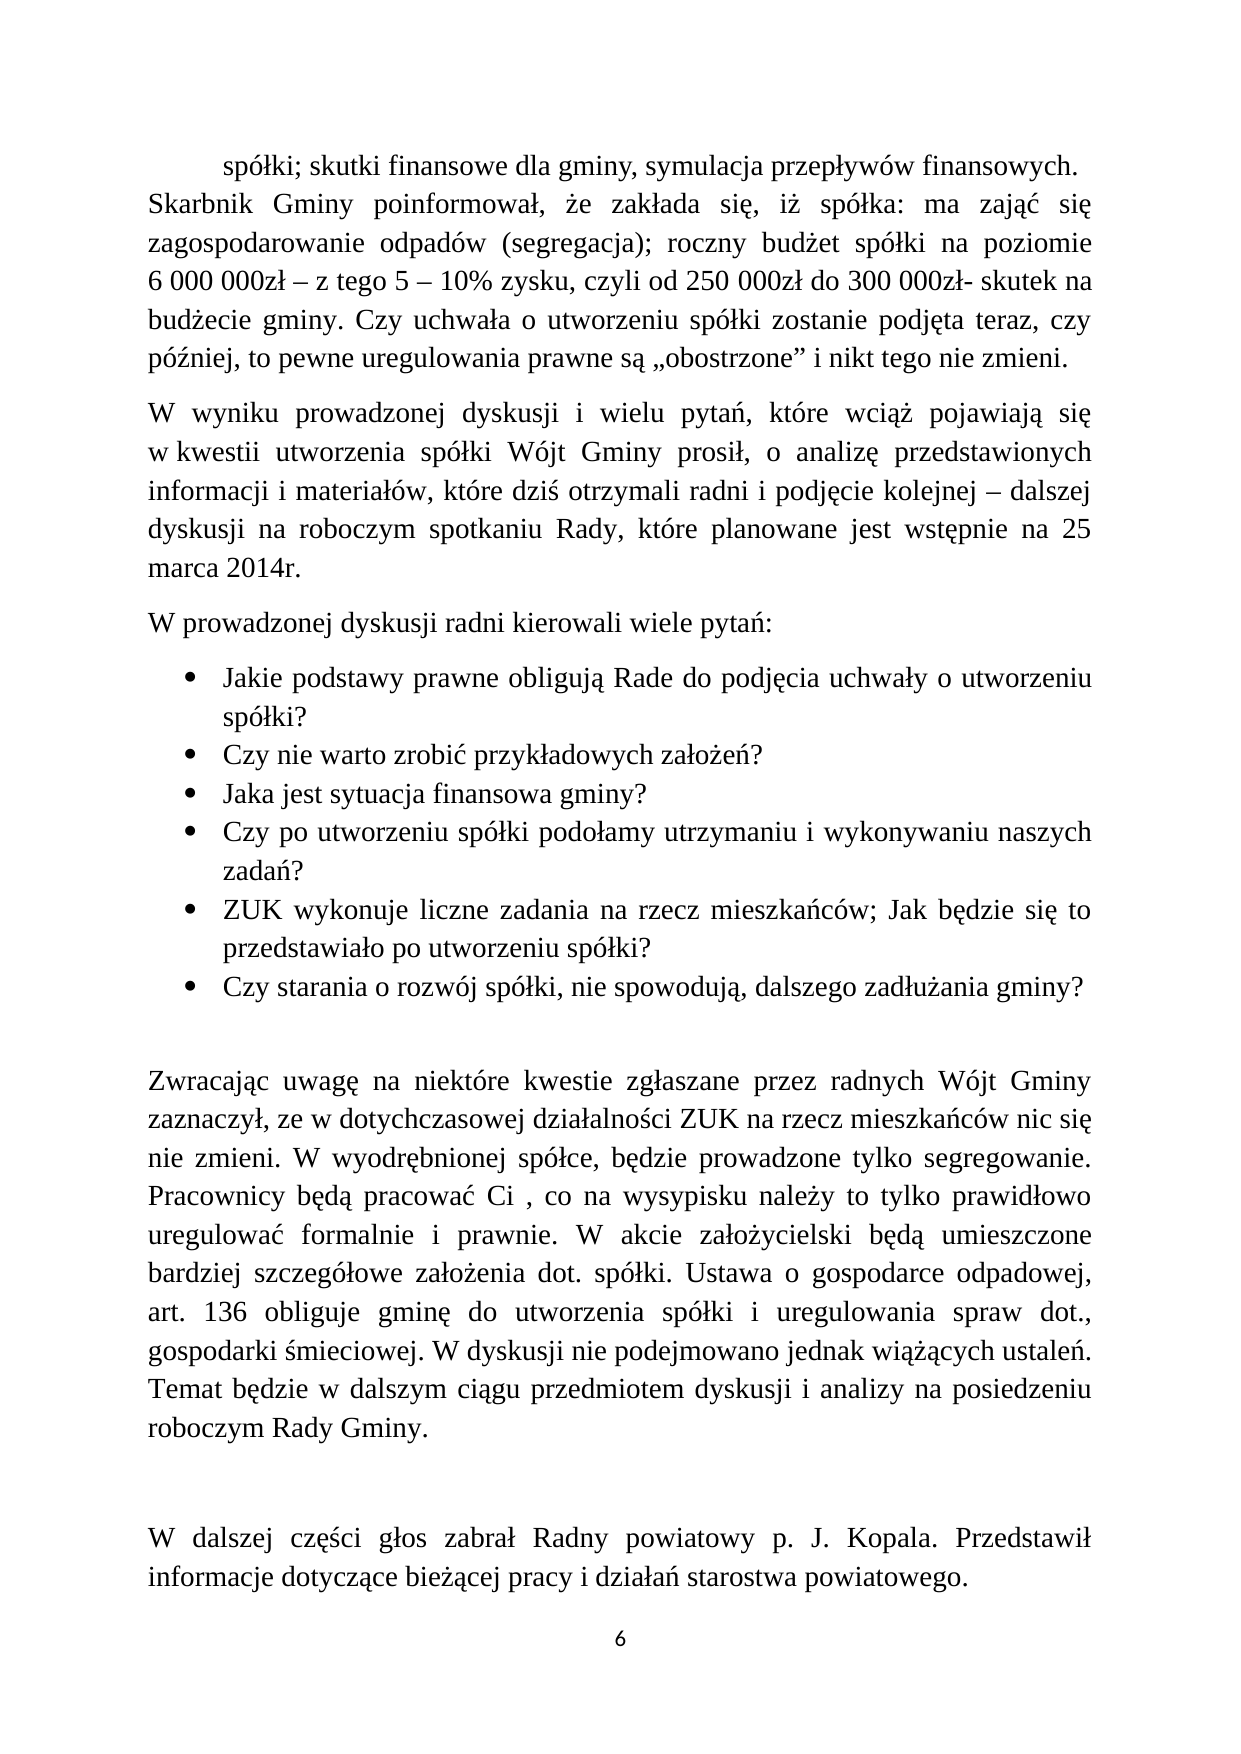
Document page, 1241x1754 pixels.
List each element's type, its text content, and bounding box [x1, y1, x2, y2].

text Skarbnik Gminy poinformował, że zakłada się, iż spółka: ma zająć się zagospodarowanie odpadów (segregacja); roczny budżet spółki na poziomie 6 000 000zł – z tego 5 – 10% zysku, czyli od 250 000zł do 300 000zł- skutek na budżecie gminy. Czy uchwała o utworzeniu spółki zostanie podjęta teraz, czy później, to pewne uregulowania prawne są „obostrzone” i nikt tego nie zmieni. [148, 186, 1093, 374]
list Czy nie warto zrobić przykładowych założeń? [185, 737, 1093, 771]
list Czy po utworzeniu spółki podołamy utrzymaniu i wykonywaniu naszych zadań? [185, 814, 1093, 887]
text W wyniku prowadzonej dyskusji i wielu pytań, które wciąż pojawiają się w kwestii utworzenia spółki Wójt Gminy prosił, o analizę przedstawionych informacji i materiałów, które dziś otrzymali radni i podjęcie kolejnej – dalszej dyskusji na roboczym spotkaniu Rady, które planowane jest wstępnie na 25 marca 2014r. [148, 396, 1093, 583]
text Zwracając uwagę na niektóre kwestie zgłaszane przez radnych Wójt Gminy zaznaczył, ze w dotychczasowej działalności ZUK na rzecz mieszkańców nic się nie zmieni. W wyodrębnionej spółce, będzie prowadzone tylko segregowanie. Pracownicy będą pracować Ci , co na wysypisku należy to tylko prawidłowo uregulować formalnie i prawnie. W akcie założycielski będą umieszczone bardziej szczegółowe założenia dot. spółki. Ustawa o gospodarce odpadowej, art. 136 obliguje gminę do utworzenia spółki i uregulowania spraw dot., gospodarki śmieciowej. W dyskusji nie podejmowano jednak wiążących ustaleń. Temat będzie w dalszym ciągu przedmiotem dyskusji i analizy na posiedzeniu roboczym Rady Gminy. [148, 1063, 1093, 1443]
text W dalszej części głos zabrał Radny powiatowy p. J. Kopala. Przedstawił informacje dotyczące bieżącej pracy i działań starostwa powiatowego. [148, 1520, 1093, 1592]
text W prowadzonej dyskusji radni kierowali wiele pytań: [148, 605, 1093, 638]
list Czy starania o rozwój spółki, nie spowodują, dalszego zadłużania gminy? [185, 969, 1093, 1003]
list ZUK wykonuje liczne zadania na rzecz mieszkańców; Jak będzie się to przedstawiało po utworzeniu spółki? [185, 892, 1093, 964]
list Jakie podstawy prawne obligują Rade do podjęcia uchwały o utworzeniu spółki? [185, 660, 1093, 732]
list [185, 148, 1093, 181]
list Jaka jest sytuacja finansowa gminy? [185, 776, 1093, 809]
